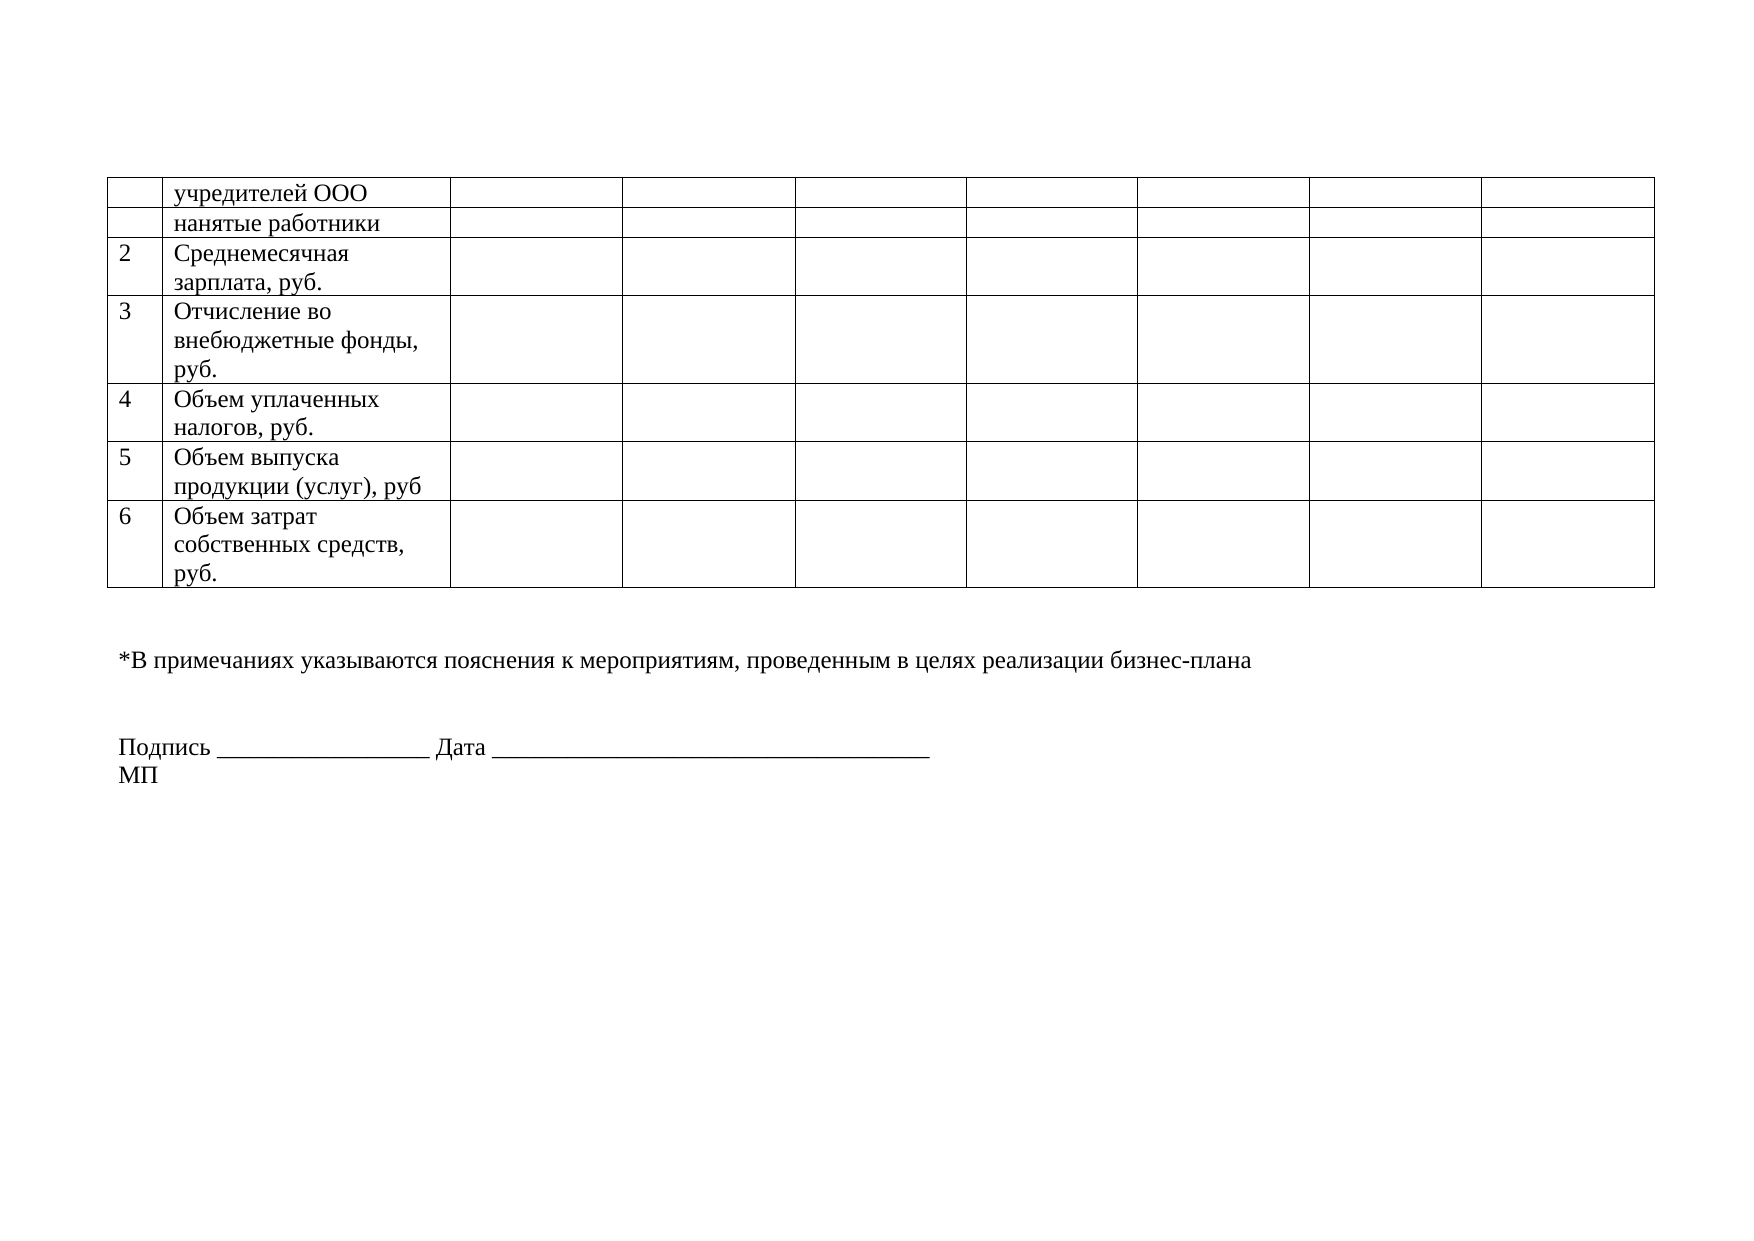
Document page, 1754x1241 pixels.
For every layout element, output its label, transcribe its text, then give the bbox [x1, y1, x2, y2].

table_cell [1482, 238, 1654, 295]
text МП [118, 761, 1636, 789]
table_cell Объем затрат собственных средств, руб. [163, 501, 450, 587]
table_cell [1138, 442, 1309, 500]
table_cell [796, 178, 966, 207]
table_cell [796, 442, 966, 500]
table_cell [451, 442, 622, 500]
text *В примечаниях указываются пояснения к мероприятиям, проведенным в целях реализации бизнес-плана [118, 646, 1636, 674]
table_cell [451, 501, 622, 587]
table_cell [1138, 384, 1309, 441]
table_cell [1310, 178, 1481, 207]
table_cell 4 [108, 384, 162, 441]
table_cell Отчисление во внебюджетные фонды, руб. [163, 296, 450, 383]
table_cell [796, 384, 966, 441]
table_cell [1138, 178, 1309, 207]
table_cell [1310, 296, 1481, 383]
table_cell [1310, 442, 1481, 500]
table_cell [623, 501, 795, 587]
table_cell Объем выпуска продукции (услуг), руб [163, 442, 450, 500]
table_cell [623, 238, 795, 295]
table_cell [1310, 501, 1481, 587]
table_cell 6 [108, 501, 162, 587]
table_cell [967, 384, 1137, 441]
table_cell [796, 296, 966, 383]
table_cell [967, 178, 1137, 207]
table_cell [1482, 178, 1654, 207]
table_cell [451, 178, 622, 207]
table_cell [967, 208, 1137, 237]
table_cell 3 [108, 296, 162, 383]
table_cell [623, 442, 795, 500]
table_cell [163, 178, 450, 207]
table_cell Объем уплаченных налогов, руб. [163, 384, 450, 441]
table_cell [1482, 442, 1654, 500]
table_cell [1482, 208, 1654, 237]
table_cell [1482, 296, 1654, 383]
table_cell 2 [108, 238, 162, 295]
table_cell [623, 296, 795, 383]
table_cell [1482, 384, 1654, 441]
table_cell [1138, 208, 1309, 237]
table_cell [796, 208, 966, 237]
table_cell [967, 501, 1137, 587]
table_cell [1138, 501, 1309, 587]
table_cell [1310, 238, 1481, 295]
table_cell [1482, 501, 1654, 587]
table_cell 5 [108, 442, 162, 500]
table_cell [1138, 296, 1309, 383]
table_cell [451, 296, 622, 383]
table_cell [967, 296, 1137, 383]
table_cell [1310, 384, 1481, 441]
table_cell [108, 178, 162, 207]
table_cell [623, 208, 795, 237]
table_cell [967, 238, 1137, 295]
table_cell [451, 238, 622, 295]
table_cell [108, 208, 162, 237]
table_cell [451, 208, 622, 237]
table_cell [796, 238, 966, 295]
table_cell [1310, 208, 1481, 237]
table_cell [796, 501, 966, 587]
table_cell [1138, 238, 1309, 295]
table_cell [623, 384, 795, 441]
text Подпись _________________ Дата ___________________________________ [118, 732, 1636, 761]
table_cell [451, 384, 622, 441]
table_cell [623, 178, 795, 207]
table_cell [967, 442, 1137, 500]
table_cell нанятые работники [163, 208, 450, 237]
table_cell Среднемесячная зарплата, руб. [163, 238, 450, 295]
